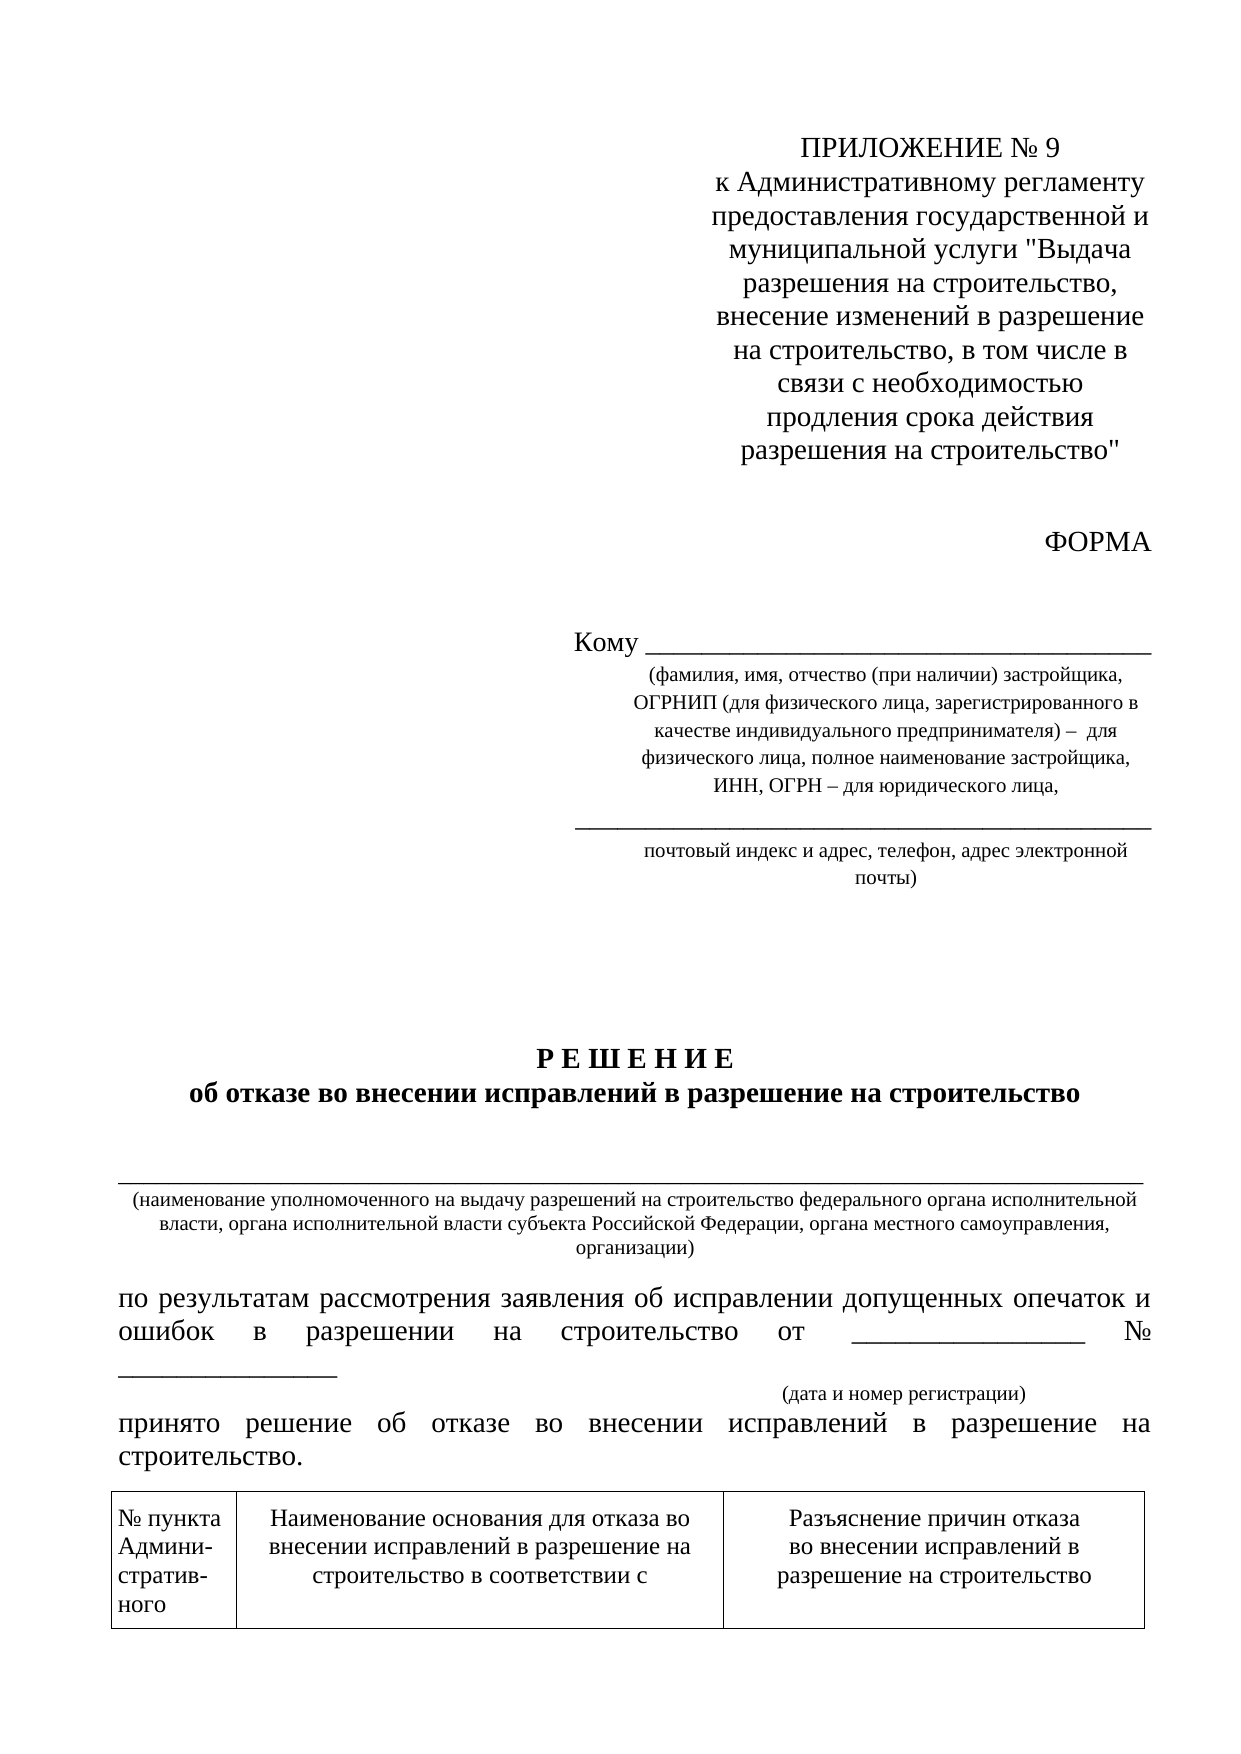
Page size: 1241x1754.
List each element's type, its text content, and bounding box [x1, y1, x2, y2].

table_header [112, 1492, 236, 1628]
text к Административному регламенту предоставления государственной и муниципальной услуги "Выдача разрешения на строительство, внесение изменений в разрешение на строительство, в том числе в связи с необходимостью продления срока действия разрешения на строительство" [709, 164, 1152, 466]
text (фамилия, имя, отчество (при наличии) застройщика, ОГРНИП (для физического лица, зарегистрированного в качестве индивидуального предпринимателя) – для физического лица, полное наименование застройщика, ИНН, ОГРН – для юридического лица, [620, 662, 1152, 797]
text __________________________________________________________________________________ [118, 1158, 1152, 1187]
text ПРИЛОЖЕНИЕ № 9 [709, 131, 1152, 164]
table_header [237, 1492, 723, 1628]
text по результатам рассмотрения заявления об исправлении допущенных опечаток и ошибок в разрешении на строительство от ________________ № _______________ [118, 1280, 1152, 1381]
text Р Е Ш Е Н И Е об отказе во внесении исправлений в разрешение на строительство [118, 1042, 1152, 1109]
text (наименование уполномоченного на выдачу разрешений на строительство федерального органа исполнительной власти, органа исполнительной власти субъекта Российской Федерации, органа местного самоуправления, организации) [118, 1187, 1152, 1259]
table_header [724, 1492, 1144, 1628]
text принято решение об отказе во внесении исправлений в разрешение на строительство. [118, 1405, 1152, 1472]
text Кому ____________________________________ [118, 625, 1152, 658]
text (дата и номер регистрации) [708, 1381, 1152, 1405]
text _________________________________________ [118, 800, 1152, 833]
text ФОРМА [709, 524, 1152, 558]
text почтовый индекс и адрес, телефон, адрес электронной почты) [620, 838, 1152, 889]
